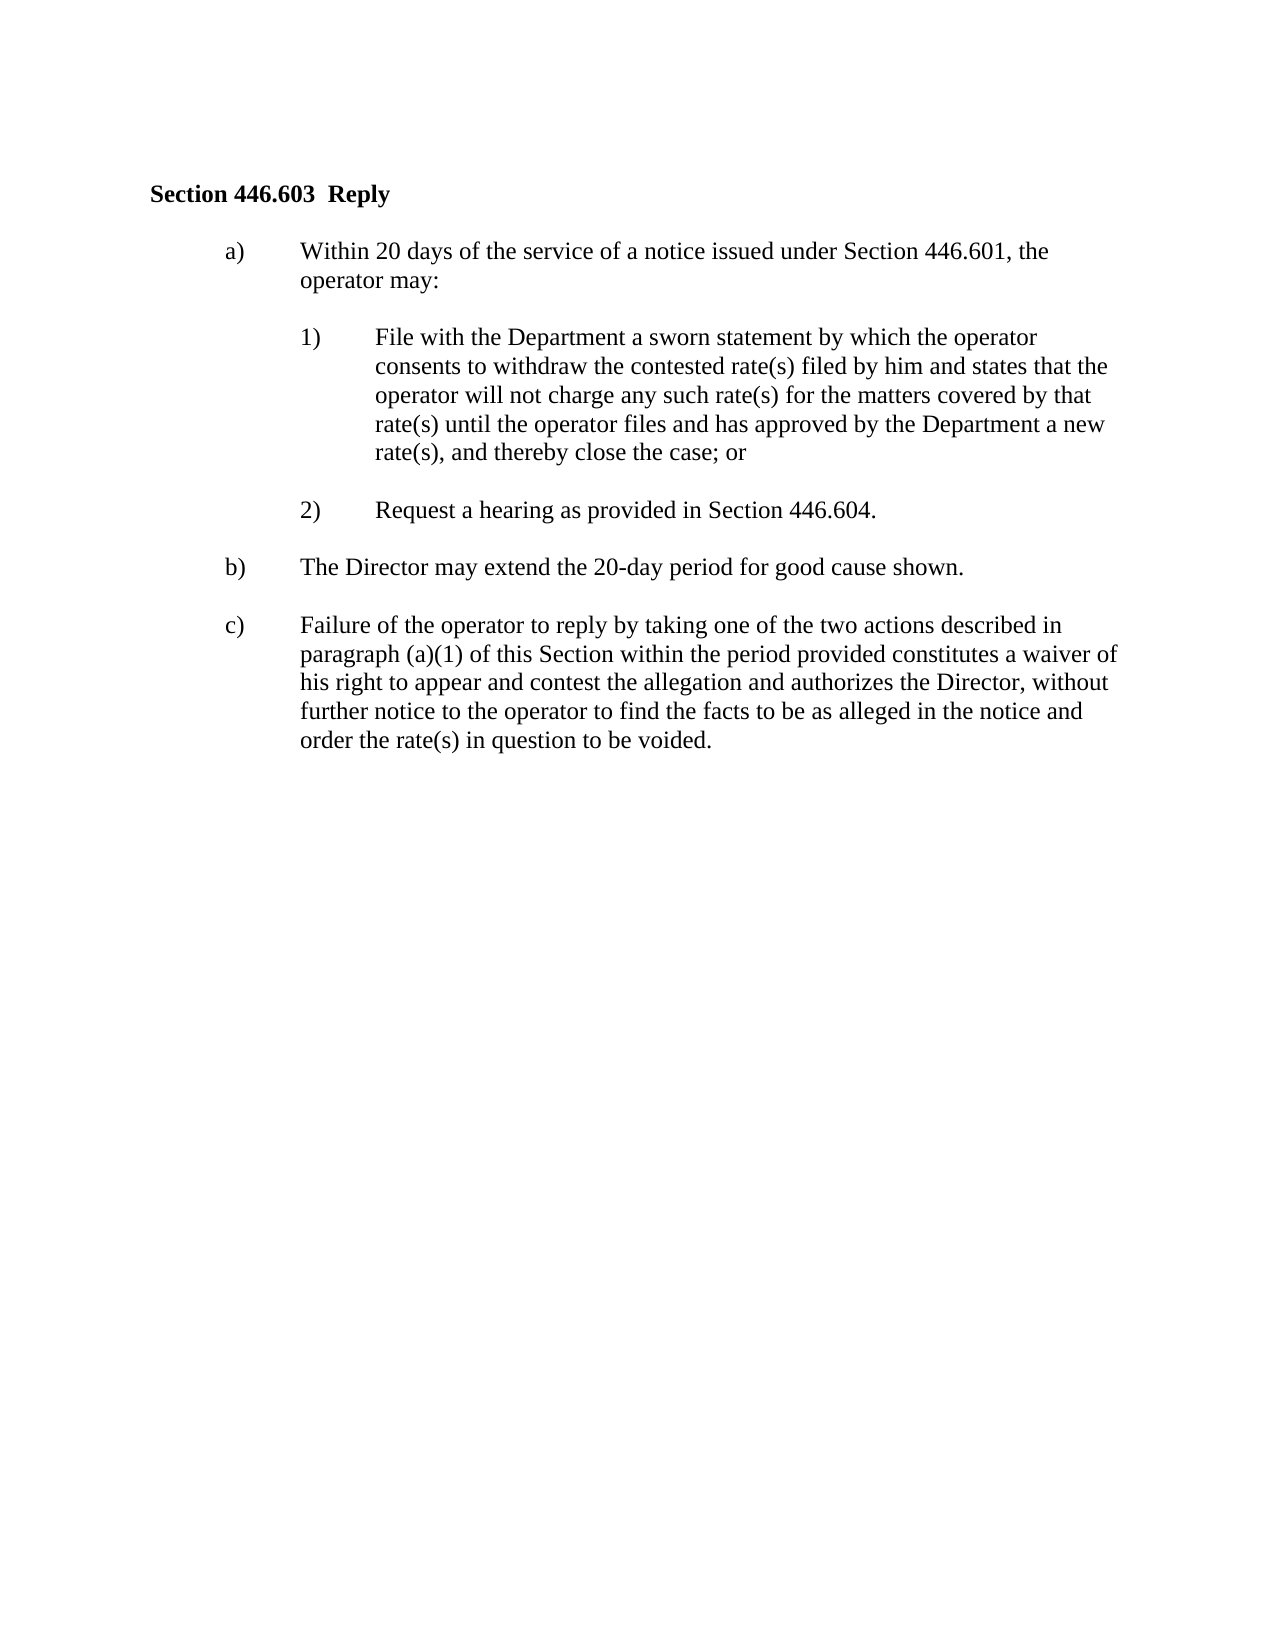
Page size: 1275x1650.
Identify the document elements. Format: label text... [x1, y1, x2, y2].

text c) Failure of the operator to reply by taking one of the two actions described in paragraph (a)(1) of this Section within the period provided constitutes a waiver of his right to appear and contest the allegation and authorizes the Director, without further notice to the operator to find the facts to be as alleged in the notice and order the rate(s) in question to be voided. [225, 610, 1125, 754]
text b) The Director may extend the 20-day period for good cause shown. [225, 552, 1125, 581]
text Section 446.603 Reply [150, 179, 1125, 207]
text 2) Request a hearing as provided in Section 446.604. [300, 495, 1125, 524]
text a) Within 20 days of the service of a notice issued under Section 446.601, the operator may: [225, 236, 1125, 294]
text 1) File with the Department a sworn statement by which the operator consents to withdraw the contested rate(s) filed by him and states that the operator will not charge any such rate(s) for the matters covered by that rate(s) until the operator files and has approved by the Department a new rate(s), and thereby close the case; or [300, 322, 1125, 466]
